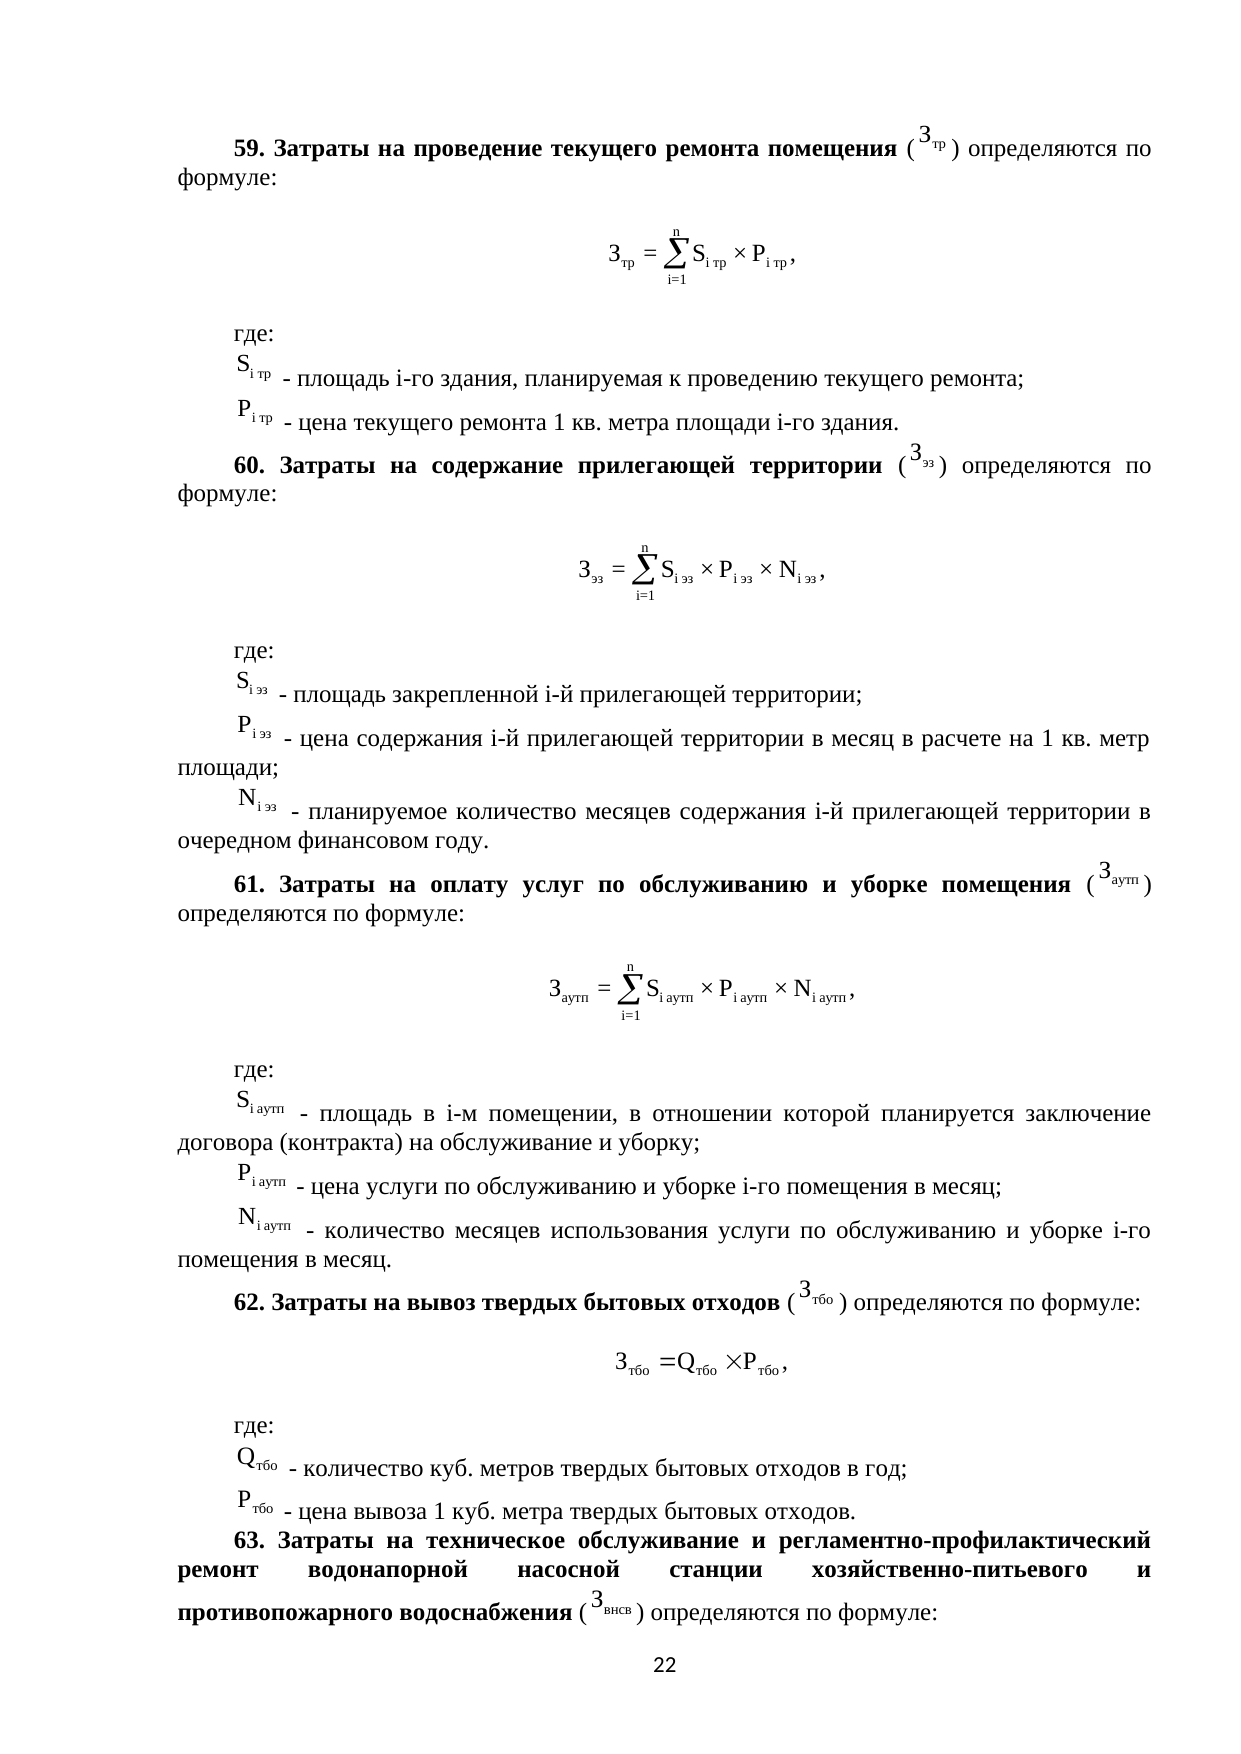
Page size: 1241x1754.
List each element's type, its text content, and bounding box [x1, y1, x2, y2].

text - планируемое количество месяцев содержания i-й прилегающей территории в очередном финансовом году. [177, 781, 1152, 853]
text где: [177, 1054, 1152, 1083]
text 63. Затраты на техническое обслуживание и регламентно-профилактический ремонт водонапорной насосной станции хозяйственно-питьевого и противопожарного водоснабжения () определяются по формуле: [177, 1525, 1152, 1626]
text где: [177, 318, 1152, 347]
text - количество куб. метров твердых бытовых отходов в год; [177, 1439, 1152, 1482]
text 59. Затраты на проведение текущего ремонта помещения () определяются по формуле: [177, 118, 1152, 191]
text - цена вывоза 1 куб. метра твердых бытовых отходов. [177, 1482, 1152, 1525]
text - площадь в i-м помещении, в отношении которой планируется заключение договора (контракта) на обслуживание и уборку; [177, 1083, 1152, 1156]
text где: [177, 635, 1152, 663]
text - количество месяцев использования услуги по обслуживанию и уборке i-го помещения в месяц. [177, 1200, 1152, 1273]
text 62. Затраты на вывоз твердых бытовых отходов () определяются по формуле: [177, 1273, 1152, 1316]
text - цена текущего ремонта 1 кв. метра площади i-го здания. [177, 391, 1152, 436]
text 61. Затраты на оплату услуг по обслуживанию и уборке помещения () определяются по формуле: [177, 853, 1152, 926]
text где: [177, 1411, 1152, 1439]
text - цена услуги по обслуживанию и уборке i-го помещения в месяц; [177, 1156, 1152, 1200]
text 60. Затраты на содержание прилегающей территории () определяются по формуле: [177, 436, 1152, 507]
text - площадь закрепленной i-й прилегающей территории; [177, 663, 1152, 708]
text - площадь i-го здания, планируемая к проведению текущего ремонта; [177, 347, 1152, 391]
text - цена содержания i-й прилегающей территории в месяц в расчете на 1 кв. метр площади; [177, 708, 1152, 781]
